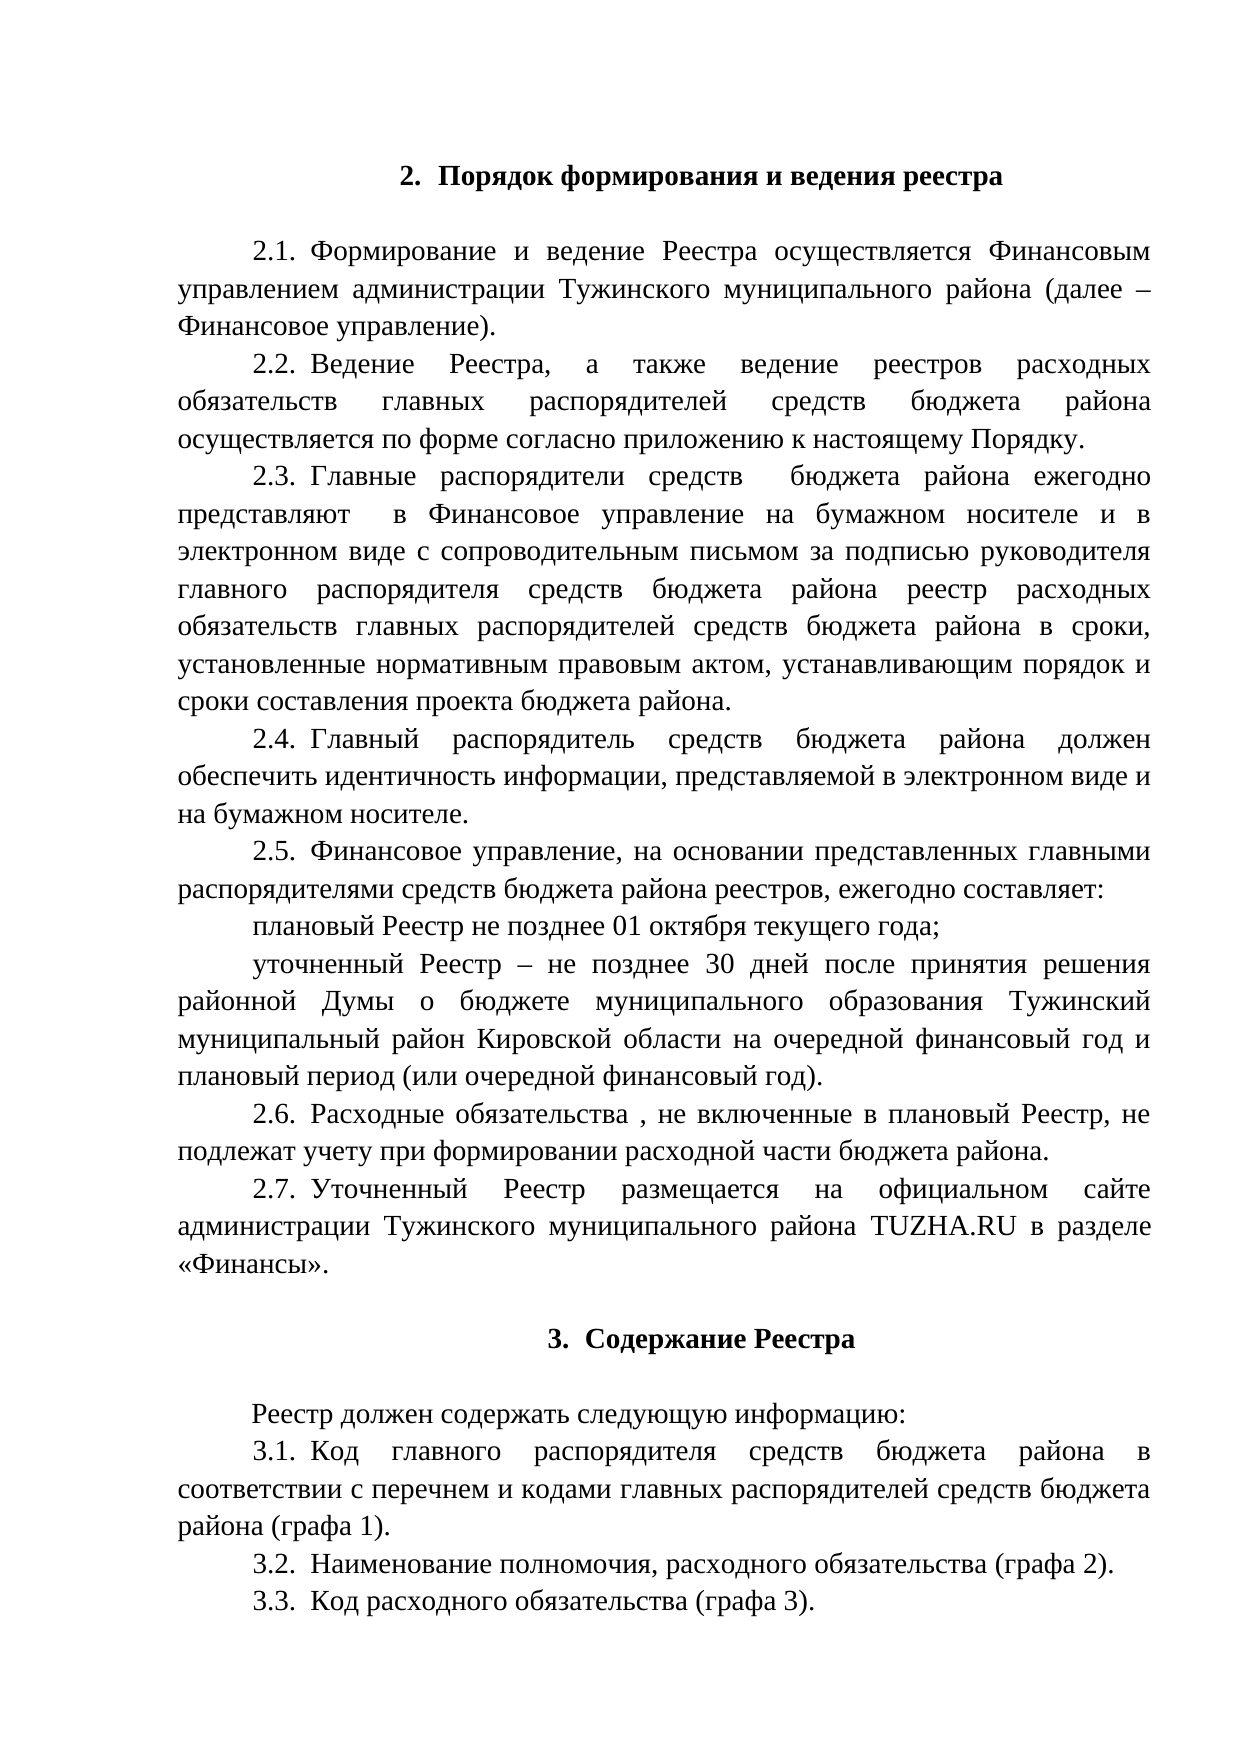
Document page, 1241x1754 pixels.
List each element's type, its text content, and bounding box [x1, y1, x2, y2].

list Ведение Реестра, а также ведение реестров расходных обязательств главных распорядителей средств бюджета района осуществляется по форме согласно приложению к настоящему Порядку. [177, 343, 1152, 456]
list плановый Реестр не позднее 01 октября текущего года; [252, 906, 1152, 943]
list Расходные обязательства , не включенные в плановый Реестр, не подлежат учету при формировании расходной части бюджета района. [177, 1093, 1152, 1168]
list Главный распорядитель средств бюджета района должен обеспечить идентичность информации, представляемой в электронном виде и на бумажном носителе. [177, 718, 1152, 831]
list Финансовое управление, на основании представленных главными распорядителями средств бюджета района реестров, ежегодно составляет: [177, 831, 1152, 906]
list Главные распорядители средств бюджета района ежегодно представляют в Финансовое управление на бумажном носителе и в электронном виде с сопроводительным письмом за подписью руководителя главного распорядителя средств бюджета района реестр расходных обязательств главных распорядителей средств бюджета района в сроки, установленные нормативным правовым актом, устанавливающим порядок и сроки составления проекта бюджета района. [177, 456, 1152, 718]
list уточненный Реестр – не позднее 30 дней после принятия решения районной Думы о бюджете муниципального образования Тужинский муниципальный район Кировской области на очередной финансовый год и плановый период (или очередной финансовый год). [177, 943, 1152, 1093]
list Реестр должен содержать следующую информацию: [251, 1393, 1152, 1431]
list Порядок формирования и ведения реестра [251, 156, 1152, 193]
list Наименование полномочия, расходного обязательства (графа 2). [177, 1543, 1152, 1581]
list Код расходного обязательства (графа 3). [177, 1581, 1152, 1618]
list Формирование и ведение Реестра осуществляется Финансовым управлением администрации Тужинского муниципального района (далее – Финансовое управление). [177, 231, 1152, 343]
list Код главного распорядителя средств бюджета района в соответствии с перечнем и кодами главных распорядителей средств бюджета района (графа 1). [177, 1431, 1152, 1543]
list Уточненный Реестр размещается на официальном сайте администрации Тужинского муниципального района TUZHA.RU в разделе «Финансы». [177, 1168, 1152, 1281]
list Содержание Реестра [251, 1318, 1152, 1356]
